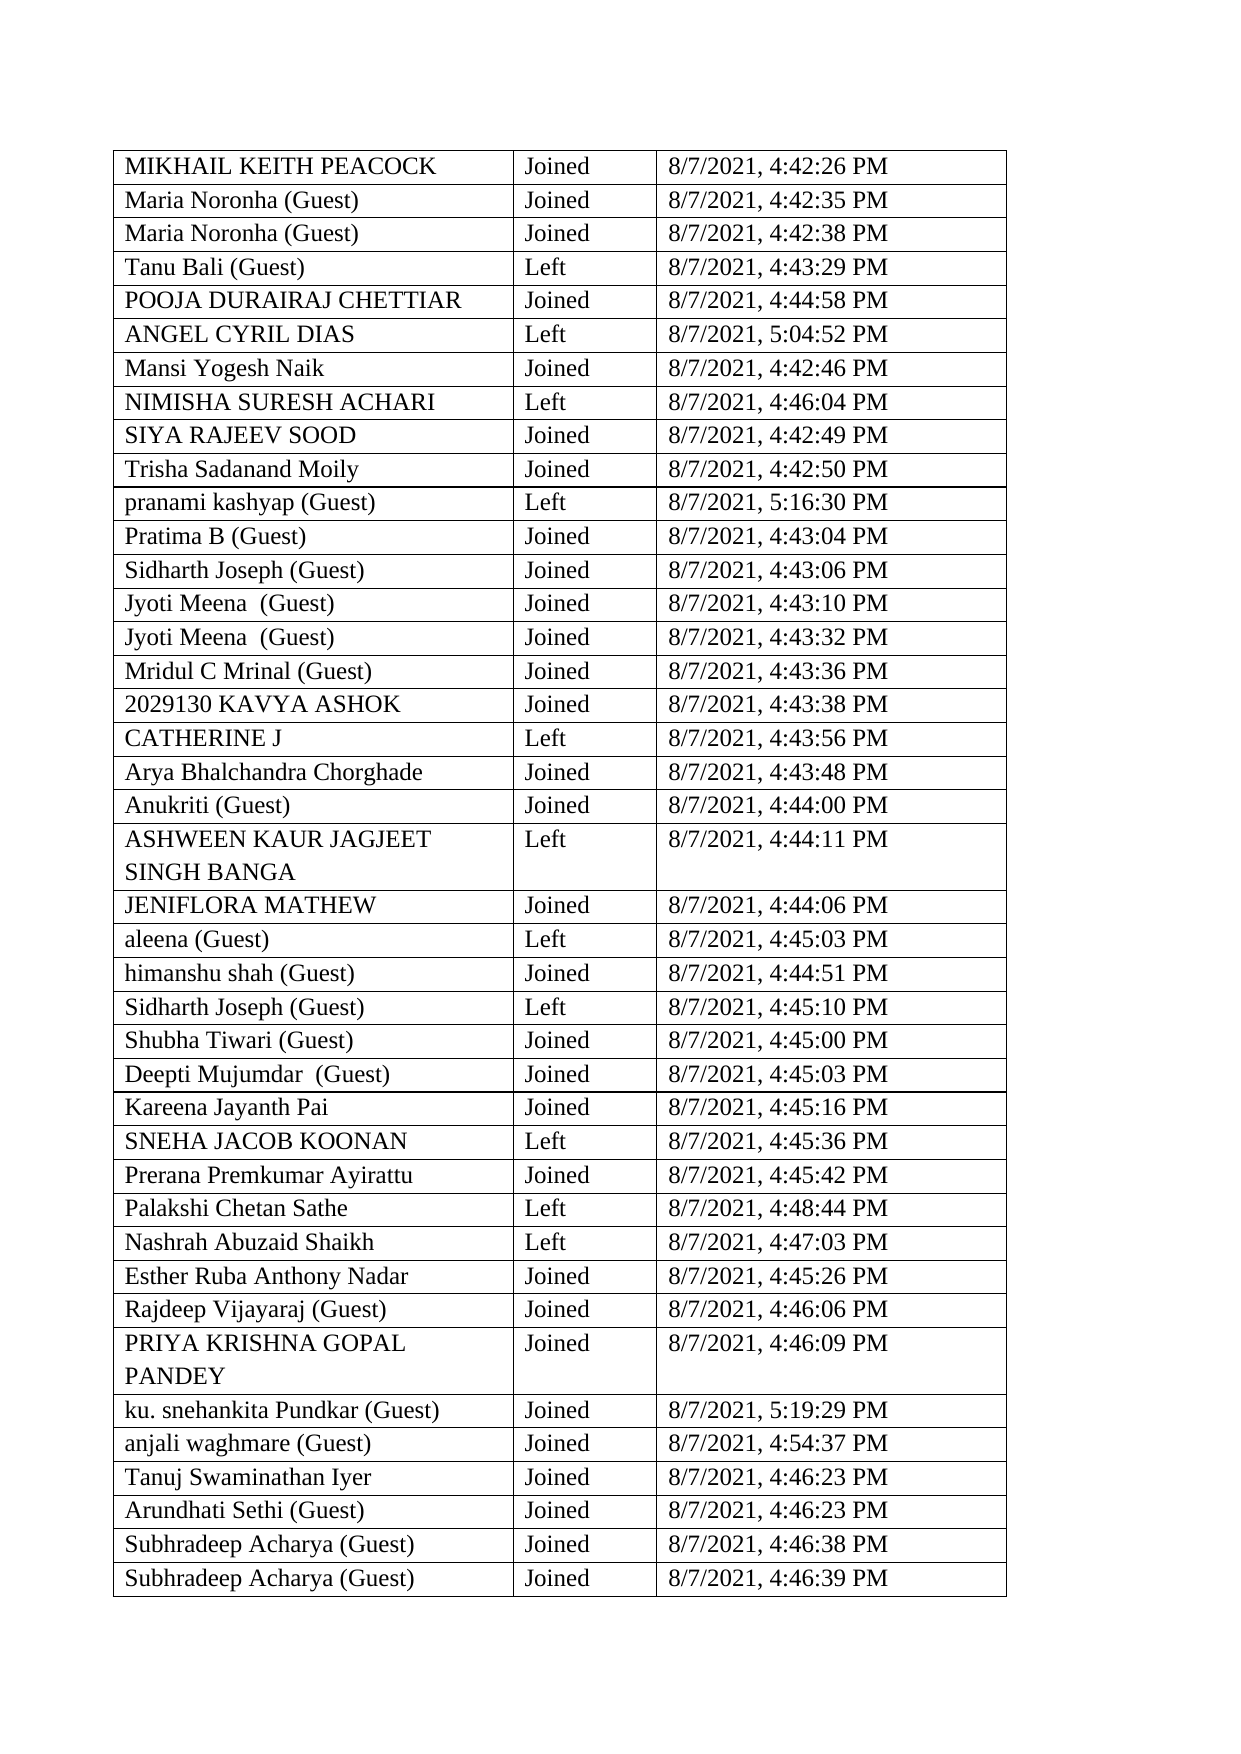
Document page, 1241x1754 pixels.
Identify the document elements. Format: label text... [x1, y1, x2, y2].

table_cell Prerana Premkumar Ayirattu [114, 1160, 513, 1192]
table_cell Arundhati Sethi (Guest) [114, 1496, 513, 1528]
table_cell NIMISHA SURESH ACHARI [114, 387, 513, 419]
table_cell PRIYA KRISHNA GOPAL PANDEY [114, 1328, 513, 1394]
table_cell Joined [514, 622, 656, 655]
table_cell aleena (Guest) [114, 924, 513, 957]
table_cell 8/7/2021, 4:54:37 PM [657, 1428, 1006, 1461]
table_cell 8/7/2021, 4:44:51 PM [657, 958, 1006, 991]
table_cell 8/7/2021, 4:45:16 PM [657, 1093, 1006, 1125]
table_cell 8/7/2021, 4:45:03 PM [657, 924, 1006, 957]
table_cell 8/7/2021, 4:44:11 PM [657, 824, 1006, 889]
table_cell SIYA RAJEEV SOOD [114, 420, 513, 453]
table_cell ku. snehankita Pundkar (Guest) [114, 1395, 513, 1427]
table_cell Left [514, 252, 656, 284]
table_cell 8/7/2021, 5:04:52 PM [657, 319, 1006, 352]
table_cell 8/7/2021, 4:46:09 PM [657, 1328, 1006, 1394]
table_cell Joined [514, 1025, 656, 1058]
table_cell Left [514, 1227, 656, 1260]
table_cell Joined [514, 454, 656, 486]
table_cell Joined [514, 891, 656, 923]
table_cell Joined [514, 286, 656, 318]
table_cell Esther Ruba Anthony Nadar [114, 1261, 513, 1293]
table_cell 8/7/2021, 4:46:23 PM [657, 1496, 1006, 1528]
table_cell 8/7/2021, 4:44:00 PM [657, 790, 1006, 823]
table_cell Left [514, 1126, 656, 1159]
table_cell Joined [514, 521, 656, 554]
table_cell 8/7/2021, 4:43:38 PM [657, 689, 1006, 722]
table_cell 8/7/2021, 4:45:00 PM [657, 1025, 1006, 1058]
table_cell Mansi Yogesh Naik [114, 353, 513, 386]
table_cell ASHWEEN KAUR JAGJEET SINGH BANGA [114, 824, 513, 889]
table_cell 8/7/2021, 5:16:30 PM [657, 488, 1006, 520]
table_cell 8/7/2021, 4:45:26 PM [657, 1261, 1006, 1293]
table_cell JENIFLORA MATHEW [114, 891, 513, 923]
table_cell anjali waghmare (Guest) [114, 1428, 513, 1461]
table_cell Deepti Mujumdar (Guest) [114, 1059, 513, 1091]
table_cell Left [514, 1194, 656, 1226]
table_cell Joined [514, 353, 656, 386]
table_cell 8/7/2021, 4:45:03 PM [657, 1059, 1006, 1091]
table_cell Rajdeep Vijayaraj (Guest) [114, 1294, 513, 1327]
table_cell Left [514, 723, 656, 756]
table_cell Joined [514, 1261, 656, 1293]
table_cell Joined [514, 790, 656, 823]
table_cell 8/7/2021, 4:44:06 PM [657, 891, 1006, 923]
table_cell 8/7/2021, 5:19:29 PM [657, 1395, 1006, 1427]
table_cell Sidharth Joseph (Guest) [114, 992, 513, 1024]
table_cell Left [514, 924, 656, 957]
table_cell 8/7/2021, 4:44:58 PM [657, 286, 1006, 318]
table_cell 8/7/2021, 4:43:04 PM [657, 521, 1006, 554]
table_cell SNEHA JACOB KOONAN [114, 1126, 513, 1159]
table_cell 8/7/2021, 4:46:38 PM [657, 1529, 1006, 1562]
table_cell 8/7/2021, 4:46:39 PM [657, 1563, 1006, 1596]
table_cell Anukriti (Guest) [114, 790, 513, 823]
table_cell Joined [514, 1563, 656, 1596]
table_cell 8/7/2021, 4:43:10 PM [657, 589, 1006, 621]
table_cell 8/7/2021, 4:45:36 PM [657, 1126, 1006, 1159]
table_cell Maria Noronha (Guest) [114, 218, 513, 251]
table_cell 8/7/2021, 4:46:06 PM [657, 1294, 1006, 1327]
table_cell CATHERINE J [114, 723, 513, 756]
table_cell POOJA DURAIRAJ CHETTIAR [114, 286, 513, 318]
table_cell 8/7/2021, 4:42:26 PM [657, 151, 1006, 184]
table_cell Left [514, 319, 656, 352]
table_cell Joined [514, 589, 656, 621]
table_cell 8/7/2021, 4:47:03 PM [657, 1227, 1006, 1260]
table_cell 2029130 KAVYA ASHOK [114, 689, 513, 722]
table_cell 8/7/2021, 4:48:44 PM [657, 1194, 1006, 1226]
table_cell himanshu shah (Guest) [114, 958, 513, 991]
table_cell 8/7/2021, 4:43:56 PM [657, 723, 1006, 756]
table_cell Joined [514, 1428, 656, 1461]
table_cell Joined [514, 1160, 656, 1192]
table_cell Tanu Bali (Guest) [114, 252, 513, 284]
table_cell Pratima B (Guest) [114, 521, 513, 554]
table_cell 8/7/2021, 4:42:38 PM [657, 218, 1006, 251]
table_cell 8/7/2021, 4:43:06 PM [657, 555, 1006, 587]
table_cell 8/7/2021, 4:42:35 PM [657, 185, 1006, 217]
table_cell Left [514, 387, 656, 419]
table_cell Nashrah Abuzaid Shaikh [114, 1227, 513, 1260]
table_cell 8/7/2021, 4:43:29 PM [657, 252, 1006, 284]
table_cell Joined [514, 1093, 656, 1125]
table_cell Joined [514, 1395, 656, 1427]
table_cell Trisha Sadanand Moily [114, 454, 513, 486]
table_cell 8/7/2021, 4:45:10 PM [657, 992, 1006, 1024]
table_cell Arya Bhalchandra Chorghade [114, 757, 513, 789]
table_cell pranami kashyap (Guest) [114, 488, 513, 520]
table_cell 8/7/2021, 4:46:23 PM [657, 1462, 1006, 1494]
table_cell Joined [514, 1294, 656, 1327]
table_cell Joined [514, 1529, 656, 1562]
table_cell Mridul C Mrinal (Guest) [114, 656, 513, 688]
table_cell Subhradeep Acharya (Guest) [114, 1529, 513, 1562]
table_cell Subhradeep Acharya (Guest) [114, 1563, 513, 1596]
table_cell 8/7/2021, 4:43:32 PM [657, 622, 1006, 655]
table_cell 8/7/2021, 4:42:49 PM [657, 420, 1006, 453]
table_cell Joined [514, 151, 656, 184]
table_cell Kareena Jayanth Pai [114, 1093, 513, 1125]
table_cell Joined [514, 757, 656, 789]
table_cell Sidharth Joseph (Guest) [114, 555, 513, 587]
table_cell Left [514, 488, 656, 520]
table_cell Left [514, 992, 656, 1024]
table_cell 8/7/2021, 4:45:42 PM [657, 1160, 1006, 1192]
table_cell Joined [514, 656, 656, 688]
table_cell Joined [514, 1328, 656, 1394]
table_cell Left [514, 824, 656, 889]
table_cell Joined [514, 1462, 656, 1494]
table_cell Jyoti Meena (Guest) [114, 589, 513, 621]
table_cell Joined [514, 555, 656, 587]
table_cell 8/7/2021, 4:42:46 PM [657, 353, 1006, 386]
table_cell Joined [514, 420, 656, 453]
table_cell ANGEL CYRIL DIAS [114, 319, 513, 352]
table_cell Joined [514, 218, 656, 251]
table_cell 8/7/2021, 4:46:04 PM [657, 387, 1006, 419]
table_cell Joined [514, 958, 656, 991]
table_cell Palakshi Chetan Sathe [114, 1194, 513, 1226]
table_cell 8/7/2021, 4:42:50 PM [657, 454, 1006, 486]
table_cell 8/7/2021, 4:43:48 PM [657, 757, 1006, 789]
table_cell Joined [514, 1059, 656, 1091]
table_cell Joined [514, 1496, 656, 1528]
table_cell Tanuj Swaminathan Iyer [114, 1462, 513, 1494]
table_cell MIKHAIL KEITH PEACOCK [114, 151, 513, 184]
table_cell Maria Noronha (Guest) [114, 185, 513, 217]
table_cell Jyoti Meena (Guest) [114, 622, 513, 655]
table_cell Shubha Tiwari (Guest) [114, 1025, 513, 1058]
table_cell Joined [514, 185, 656, 217]
table_cell Joined [514, 689, 656, 722]
table_cell 8/7/2021, 4:43:36 PM [657, 656, 1006, 688]
